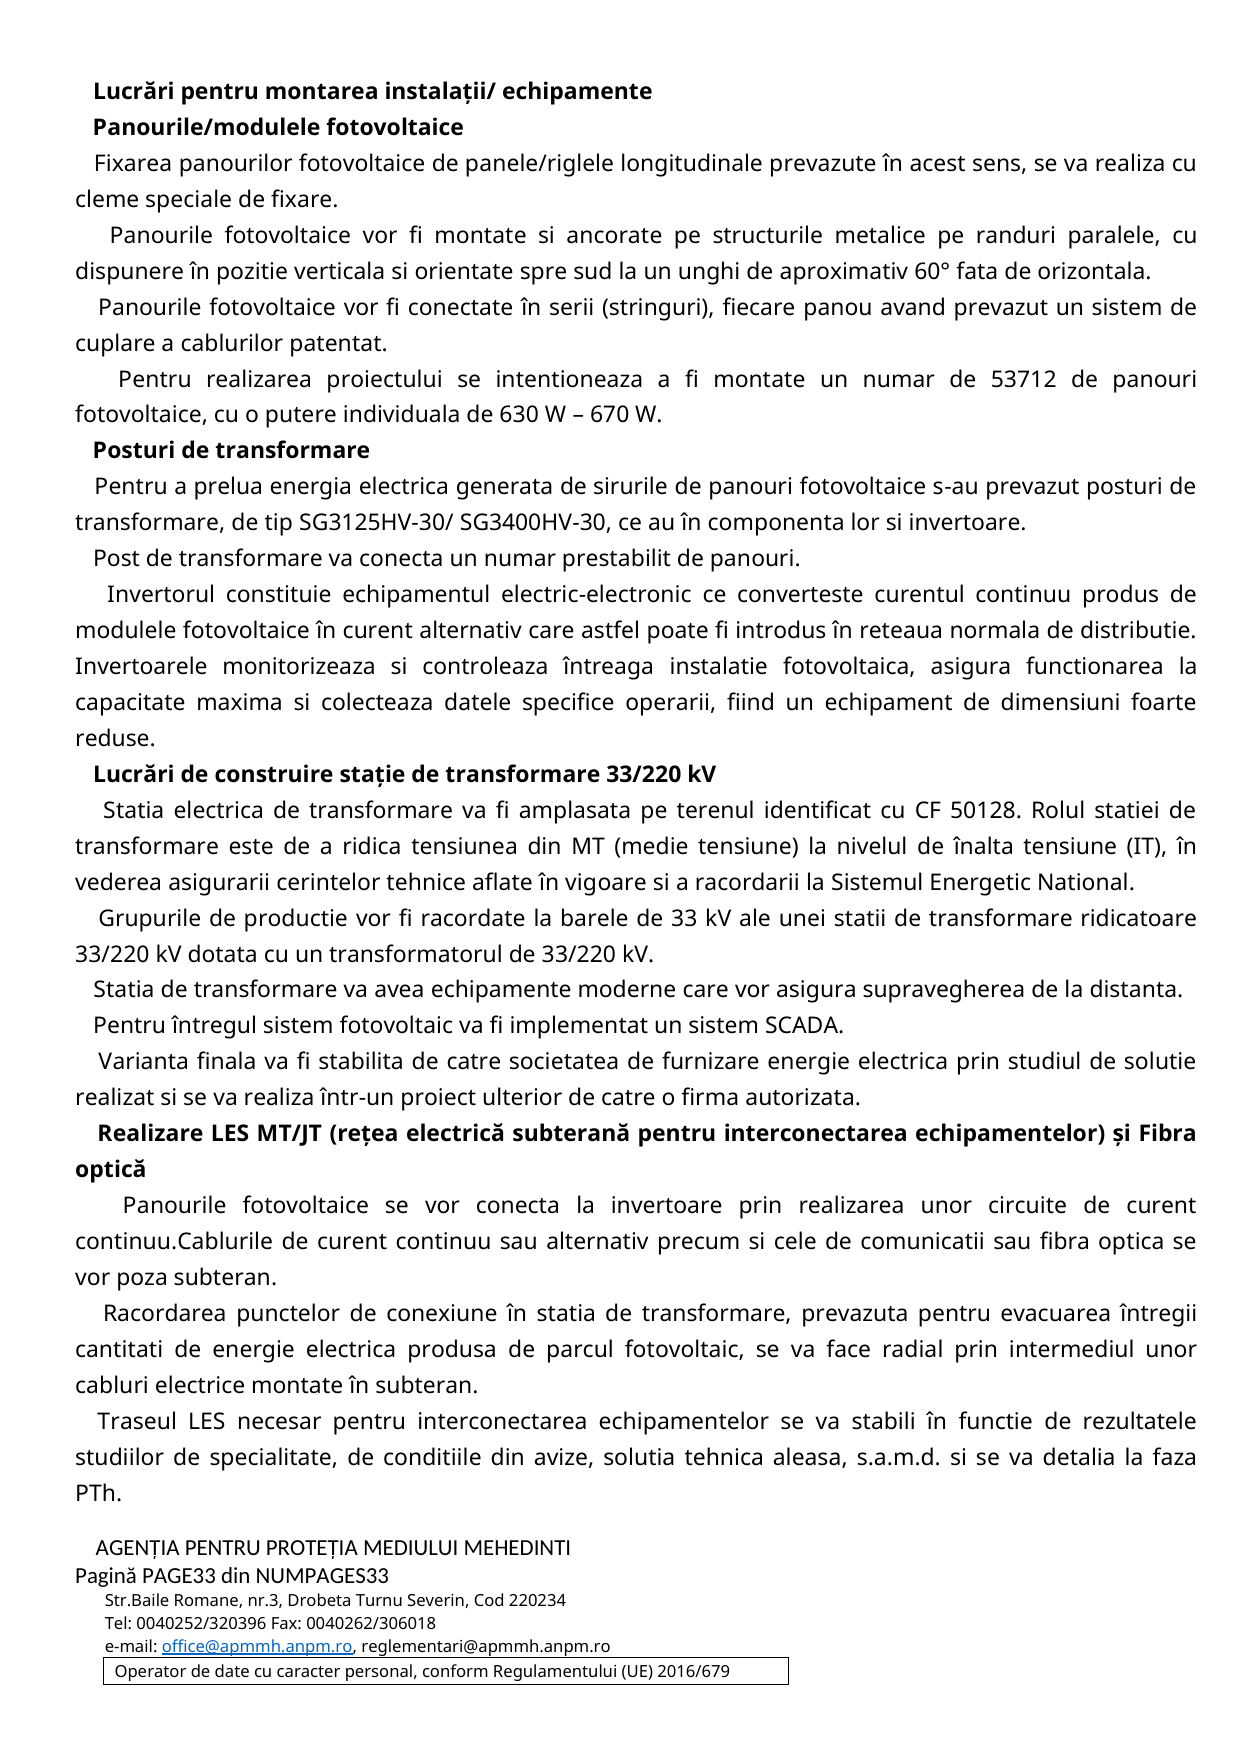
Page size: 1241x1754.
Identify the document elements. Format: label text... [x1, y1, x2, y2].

text Pentru realizarea proiectului se intentioneaza a fi montate un numar de 53712 de panouri fotovoltaice, cu o putere individuala de 630 W – 670 W. [75, 362, 1197, 430]
text Racordarea punctelor de conexiune în statia de transformare, prevazuta pentru evacuarea întregii cantitati de energie electrica produsa de parcul fotovoltaic, se va face radial prin intermediul unor cabluri electrice montate în subteran. [75, 1297, 1197, 1400]
text Grupurile de productie vor fi racordate la barele de 33 kV ale unei statii de transformare ridicatoare 33/220 kV dotata cu un transformatorul de 33/220 kV. [75, 902, 1197, 969]
text Statia electrica de transformare va fi amplasata pe terenul identificat cu CF 50128. Rolul statiei de transformare este de a ridica tensiunea din MT (medie tensiune) la nivelul de înalta tensiune (IT), în vederea asigurarii cerintelor tehnice aflate în vigoare si a racordarii la Sistemul Energetic National. [75, 794, 1197, 897]
text Lucrări pentru montarea instalații/ echipamente [75, 75, 1197, 106]
text Panourile fotovoltaice se vor conecta la invertoare prin realizarea unor circuite de curent continuu.Cablurile de curent continuu sau alternativ precum si cele de comunicatii sau fibra optica se vor poza subteran. [75, 1189, 1197, 1292]
text Fixarea panourilor fotovoltaice de panele/riglele longitudinale prevazute în acest sens, se va realiza cu cleme speciale de fixare. [75, 147, 1197, 214]
text Pentru a prelua energia electrica generata de sirurile de panouri fotovoltaice s-au prevazut posturi de transformare, de tip SG3125HV-30/ SG3400HV-30, ce au în componenta lor si invertoare. [75, 470, 1197, 537]
text Varianta finala va fi stabilita de catre societatea de furnizare energie electrica prin studiul de solutie realizat si se va realiza într-un proiect ulterior de catre o firma autorizata. [75, 1045, 1197, 1112]
text Statia de transformare va avea echipamente moderne care vor asigura supravegherea de la distanta. [75, 973, 1197, 1005]
text Traseul LES necesar pentru interconectarea echipamentelor se va stabili în functie de rezultatele studiilor de specialitate, de conditiile din avize, solutia tehnica aleasa, s.a.m.d. si se va detalia la faza PTh. [75, 1405, 1197, 1508]
text Panourile/modulele fotovoltaice [75, 111, 1197, 142]
text Post de transformare va conecta un numar prestabilit de panouri. [75, 542, 1197, 573]
text Realizare LES MT/JT (rețea electrică subterană pentru interconectarea echipamentelor) și Fibra optică [75, 1117, 1197, 1184]
text Pentru întregul sistem fotovoltaic va fi implementat un sistem SCADA. [75, 1009, 1197, 1041]
text Posturi de transformare [75, 434, 1197, 466]
text Panourile fotovoltaice vor fi conectate în serii (stringuri), fiecare panou avand prevazut un sistem de cuplare a cablurilor patentat. [75, 291, 1197, 358]
text Panourile fotovoltaice vor fi montate si ancorate pe structurile metalice pe randuri paralele, cu dispunere în pozitie verticala si orientate spre sud la un unghi de aproximativ 60° fata de orizontala. [75, 219, 1197, 286]
text Lucrări de construire stație de transformare 33/220 kV [75, 758, 1197, 789]
text Invertorul constituie echipamentul electric-electronic ce converteste curentul continuu produs de modulele fotovoltaice în curent alternativ care astfel poate fi introdus în reteaua normala de distributie. Invertoarele monitorizeaza si controleaza întreaga instalatie fotovoltaica, asigura functionarea la capacitate maxima si colecteaza datele specifice operarii, fiind un echipament de dimensiuni foarte reduse. [75, 578, 1197, 753]
